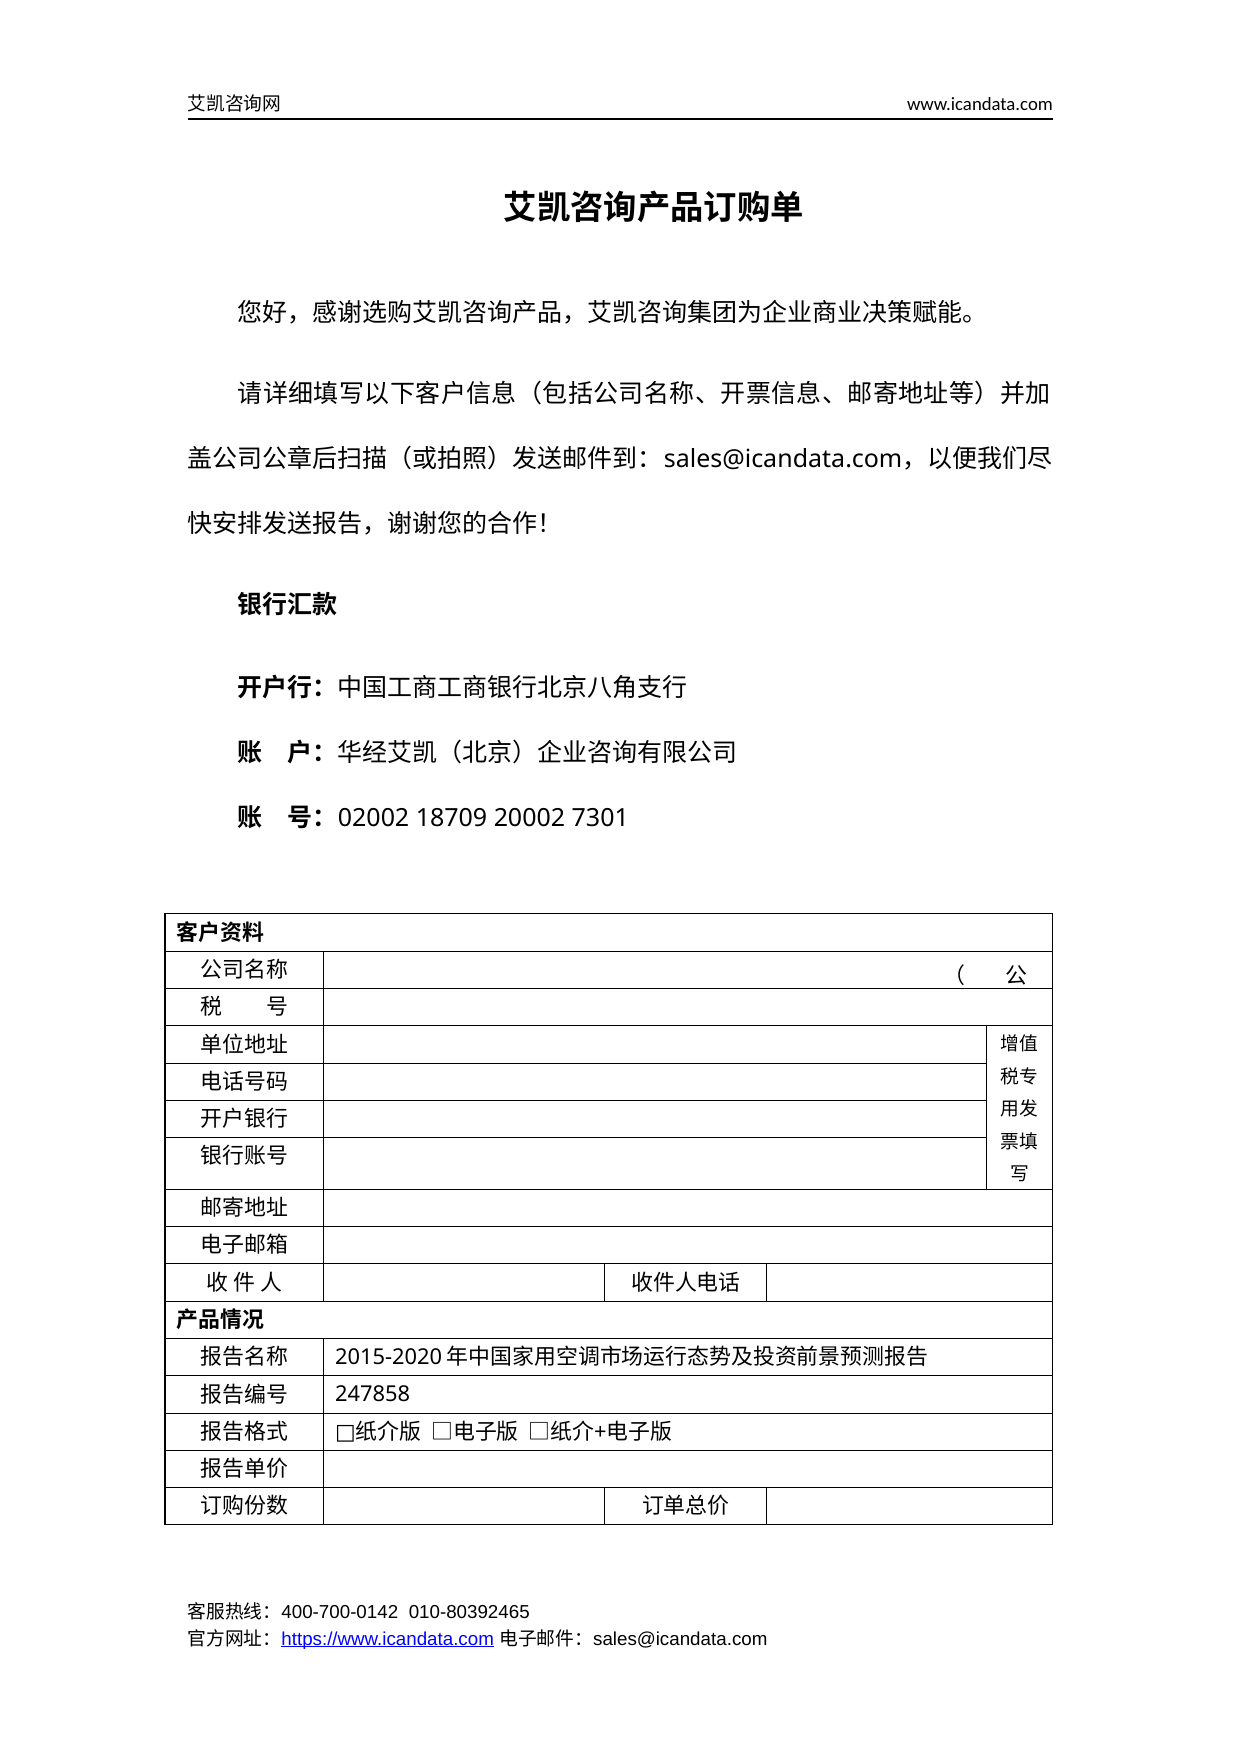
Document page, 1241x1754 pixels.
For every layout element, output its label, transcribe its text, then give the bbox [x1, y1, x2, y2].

table_cell 收件人电话 [605, 1264, 766, 1301]
table_cell [767, 1264, 1052, 1301]
table_cell 电子邮箱 [166, 1227, 323, 1263]
table_cell [324, 952, 1052, 988]
text 账 号：02002 18709 20002 7301 [187, 783, 1053, 848]
text 您好，感谢选购艾凯咨询产品，艾凯咨询集团为企业商业决策赋能。 [187, 278, 1053, 343]
table_cell 增值税专用发票填写 [987, 1026, 1052, 1189]
text 开户行：中国工商工商银行北京八角支行 [187, 653, 1053, 718]
table_cell [324, 1101, 986, 1137]
table_cell 247858 [324, 1376, 1052, 1412]
table_cell 报告名称 [166, 1339, 323, 1375]
table_cell [324, 1227, 1052, 1263]
table_cell 报告格式 [166, 1414, 323, 1450]
text 账 户：华经艾凯（北京）企业咨询有限公司 [187, 718, 1053, 783]
table_cell 公司名称 [166, 952, 323, 988]
table_cell [767, 1488, 1052, 1524]
table_cell [324, 1451, 1052, 1487]
table_cell 邮寄地址 [166, 1190, 323, 1226]
table_cell 电话号码 [166, 1064, 323, 1100]
table_cell 开户银行 [166, 1101, 323, 1137]
table_cell 报告编号 [166, 1376, 323, 1412]
text 艾凯咨询产品订购单 [187, 172, 1053, 237]
table_cell 订单总价 [605, 1488, 766, 1524]
text 银行汇款 [187, 570, 1053, 635]
table_cell [324, 989, 1052, 1025]
table_cell 报告单价 [166, 1451, 323, 1487]
table_cell 单位地址 [166, 1026, 323, 1062]
table_cell 2015-2020年中国家用空调市场运行态势及投资前景预测报告 [324, 1339, 1052, 1375]
table_cell □纸介版 □电子版 □纸介+电子版 [324, 1414, 1052, 1450]
table_cell 收 件 人 [166, 1264, 323, 1301]
table_cell [324, 1488, 604, 1524]
table_cell [324, 1026, 986, 1062]
table_cell 银行账号 [166, 1138, 323, 1189]
table_cell 税 号 [166, 989, 323, 1025]
table_cell [324, 1190, 1052, 1226]
table_cell [324, 1064, 986, 1100]
text 请详细填写以下客户信息（包括公司名称、开票信息、邮寄地址等）并加盖公司公章后扫描（或拍照）发送邮件到：sales@icandata.com，以便我们尽快安排发送报告，谢谢您的合作！ [187, 359, 1053, 554]
table_cell 产品情况 [166, 1302, 1052, 1338]
table_cell 订购份数 [166, 1488, 323, 1524]
table_cell [324, 1138, 986, 1189]
table_cell [324, 1264, 604, 1301]
table_header 客户资料 [166, 914, 1052, 951]
